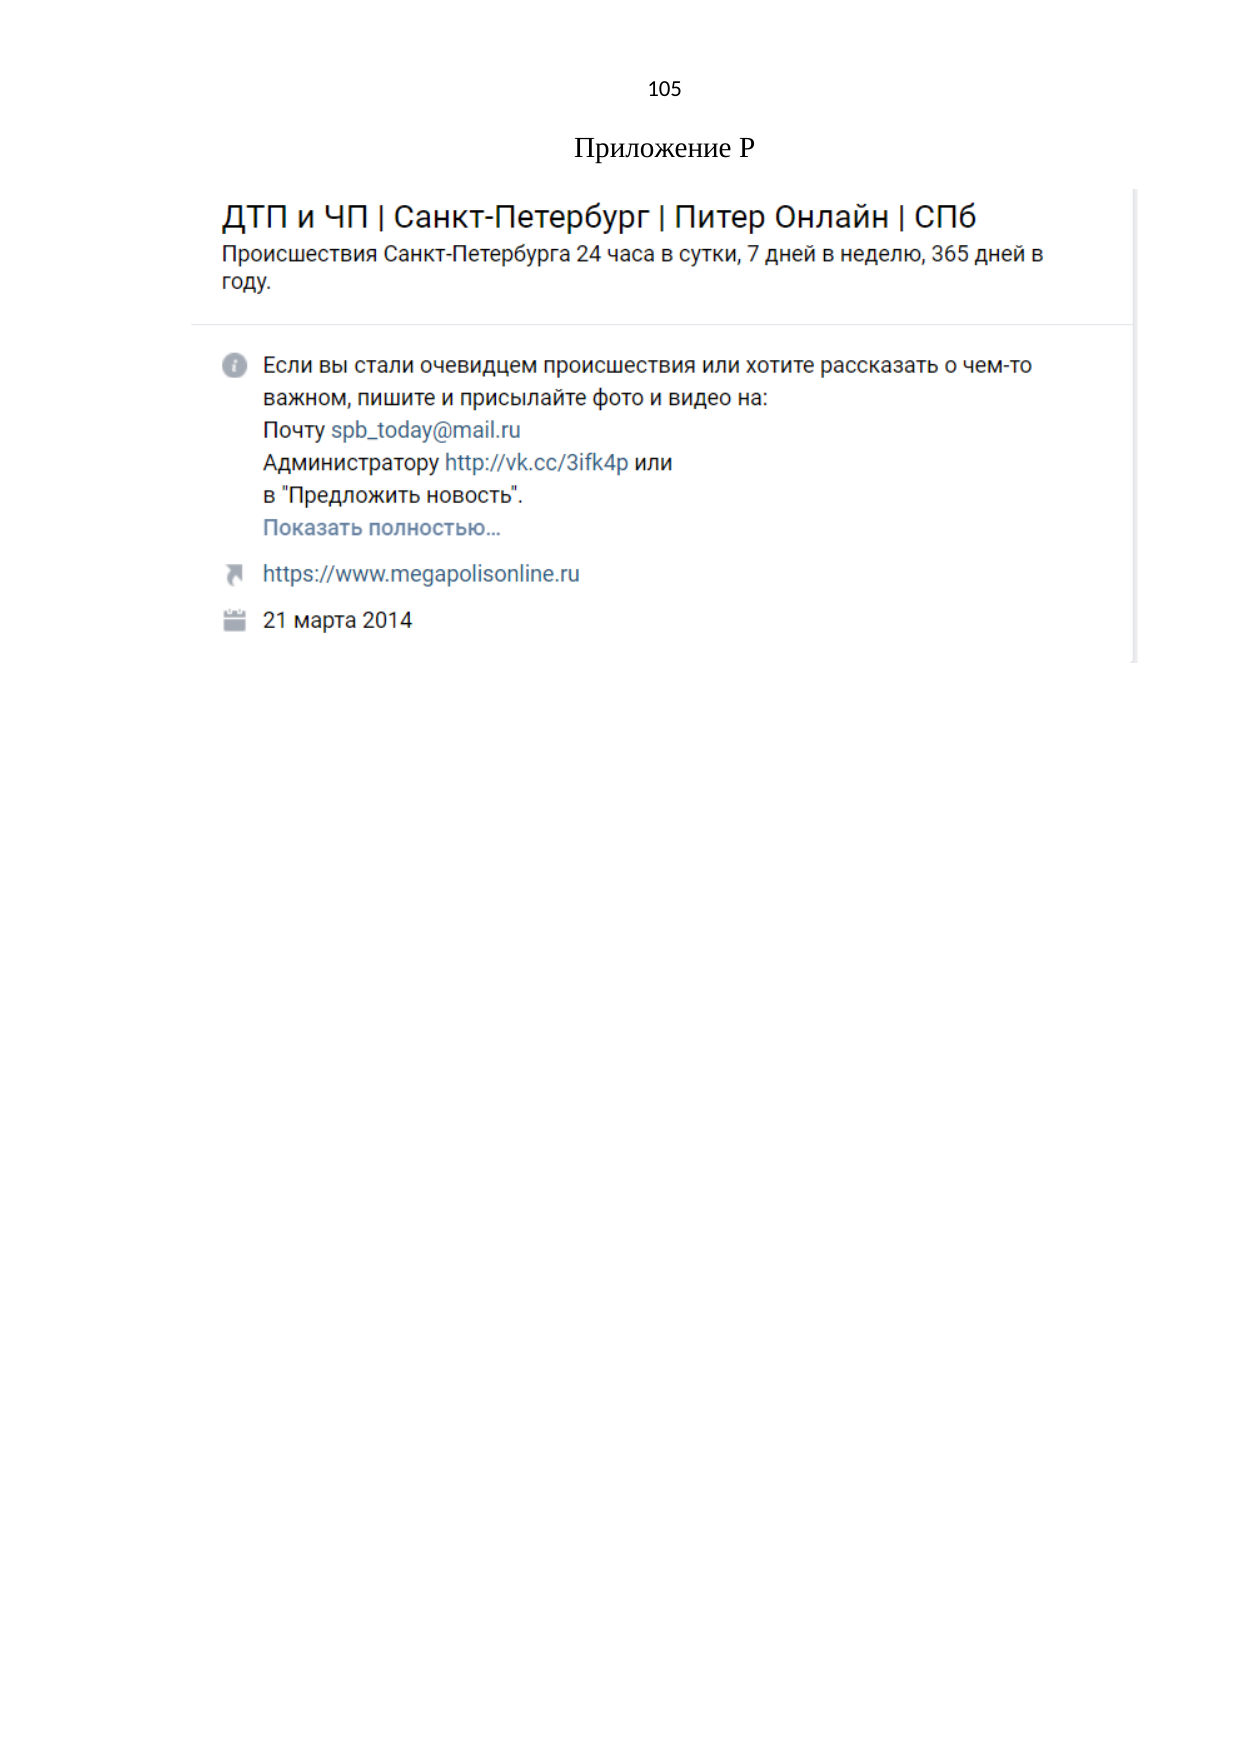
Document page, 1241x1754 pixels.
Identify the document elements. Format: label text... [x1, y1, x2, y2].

picture [191, 189, 1138, 663]
text Приложение Р [177, 130, 1152, 163]
